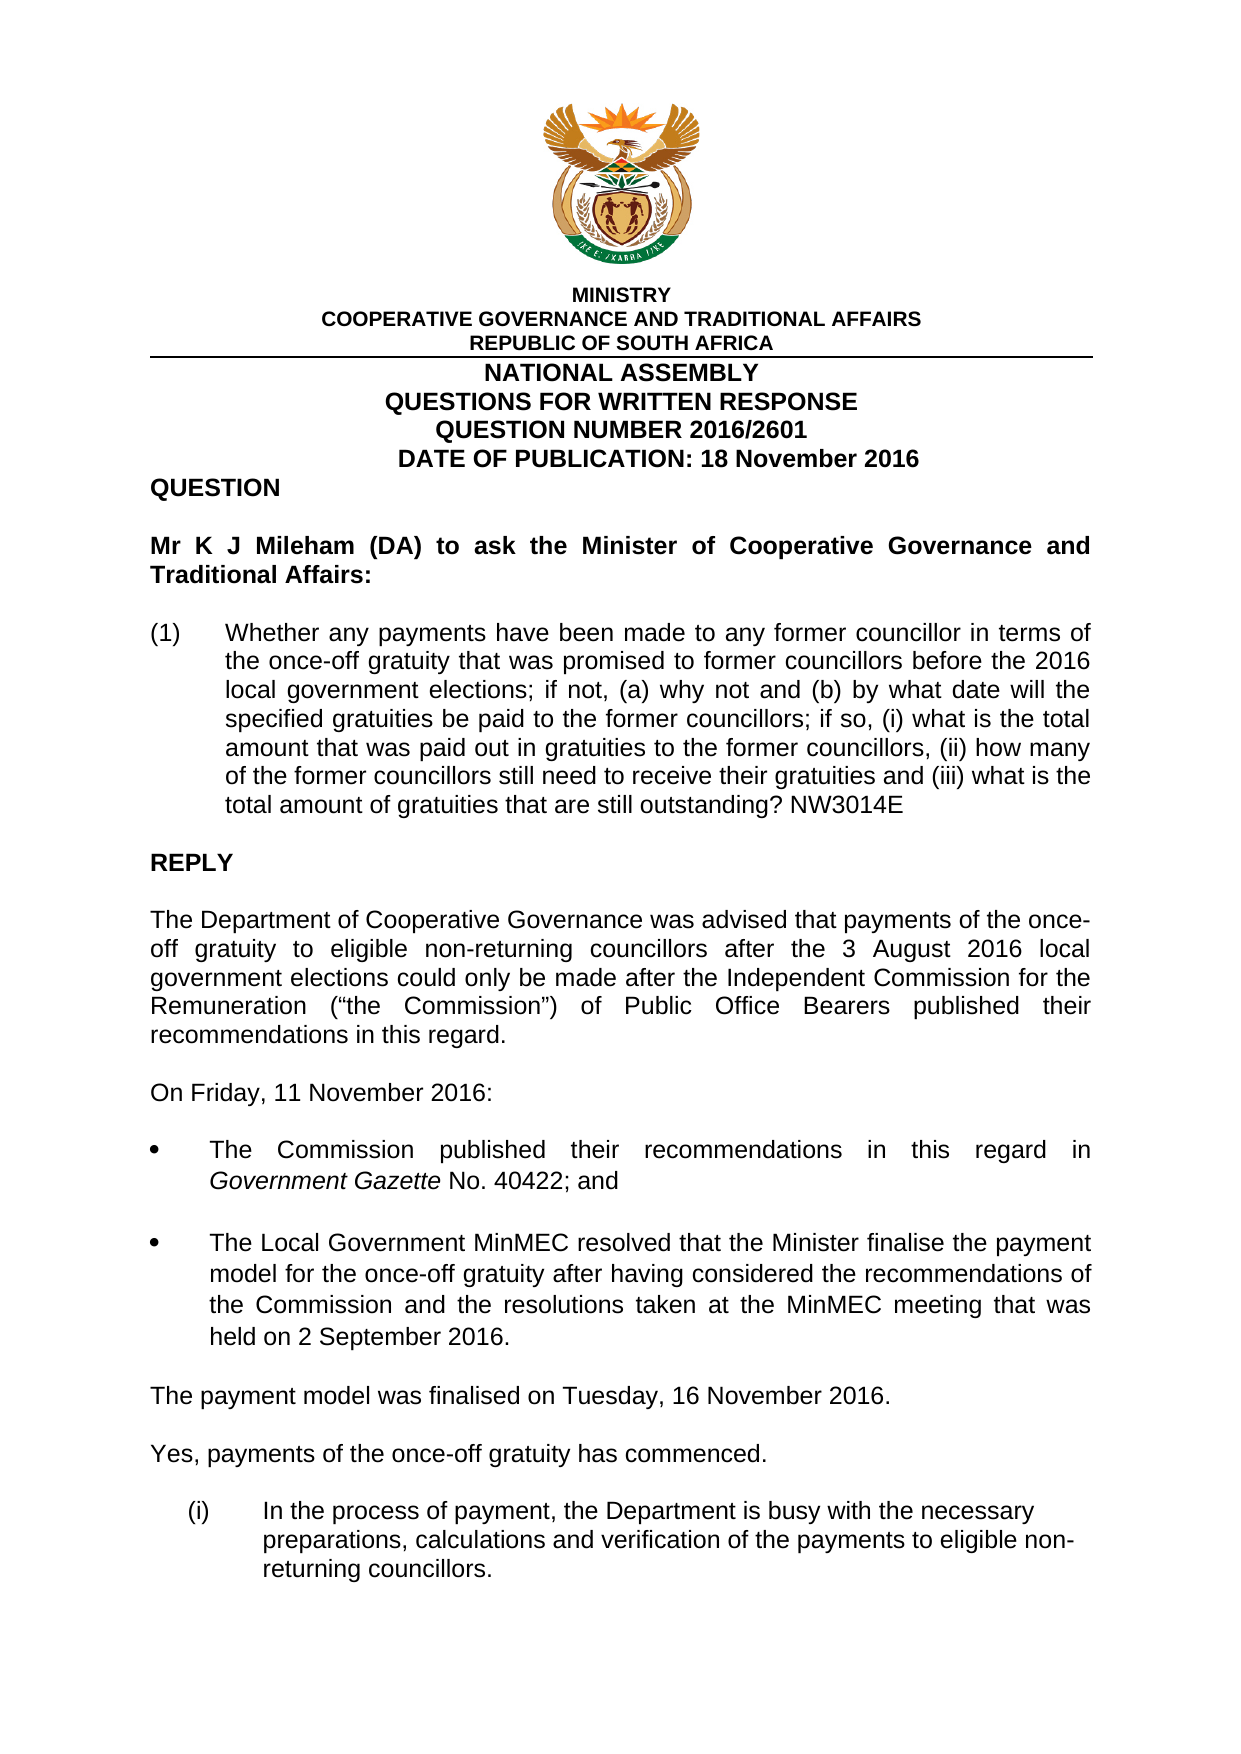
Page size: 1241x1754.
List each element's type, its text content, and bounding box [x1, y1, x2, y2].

text The payment model was finalised on Tuesday, 16 November 2016. [150, 1381, 1093, 1410]
list Whether any payments have been made to any former councillor in terms of the once-off gratuity that was promised to former councillors before the 2016 local government elections; if not, (a) why not and (b) by what date will the specified gratuities be paid to the former councillors; if so, (i) what is the total amount that was paid out in gratuities to the former councillors, (ii) how many of the former councillors still need to receive their gratuities and (iii) what is the total amount of gratuities that are still outstanding? NW3014E [150, 617, 1093, 819]
text MINISTRY [150, 282, 1093, 306]
picture [543, 103, 700, 264]
text Mr K J Mileham (DA) to ask the Minister of Cooperative Governance and Traditional Affairs: [150, 531, 1093, 588]
text DATE OF PUBLICATION: 18 November 2016 [225, 444, 1093, 473]
list The Local Government MinMEC resolved that the Minister finalise the payment model for the once-off gratuity after having considered the recommendations of the Commission and the resolutions taken at the MinMEC meeting that was held on 2 September 2016. [150, 1228, 1093, 1350]
text QUESTION [150, 473, 1093, 502]
text QUESTIONS FOR WRITTEN RESPONSE [150, 387, 1093, 415]
text REPUBLIC OF SOUTH AFRICA [150, 330, 1093, 356]
list In the process of payment, the Department is busy with the necessary preparations, calculations and verification of the payments to eligible non-returning councillors. [187, 1496, 1093, 1582]
text QUESTION NUMBER 2016/2601 [150, 415, 1093, 444]
text Yes, payments of the once-off gratuity has commenced. [150, 1439, 1093, 1467]
text On Friday, 11 November 2016: [150, 1077, 1093, 1106]
text The Department of Cooperative Governance was advised that payments of the once-off gratuity to eligible non-returning councillors after the 3 August 2016 local government elections could only be made after the Independent Commission for the Remuneration (“the Commission”) of Public Office Bearers published their recommendations in this regard. [150, 905, 1093, 1049]
text REPLY [150, 847, 1093, 876]
text NATIONAL ASSEMBLY [150, 358, 1093, 387]
list The Commission published their recommendations in this regard in Government Gazette No. 40422; and [150, 1135, 1093, 1195]
text COOPERATIVE GOVERNANCE AND TRADITIONAL AFFAIRS [150, 306, 1093, 330]
